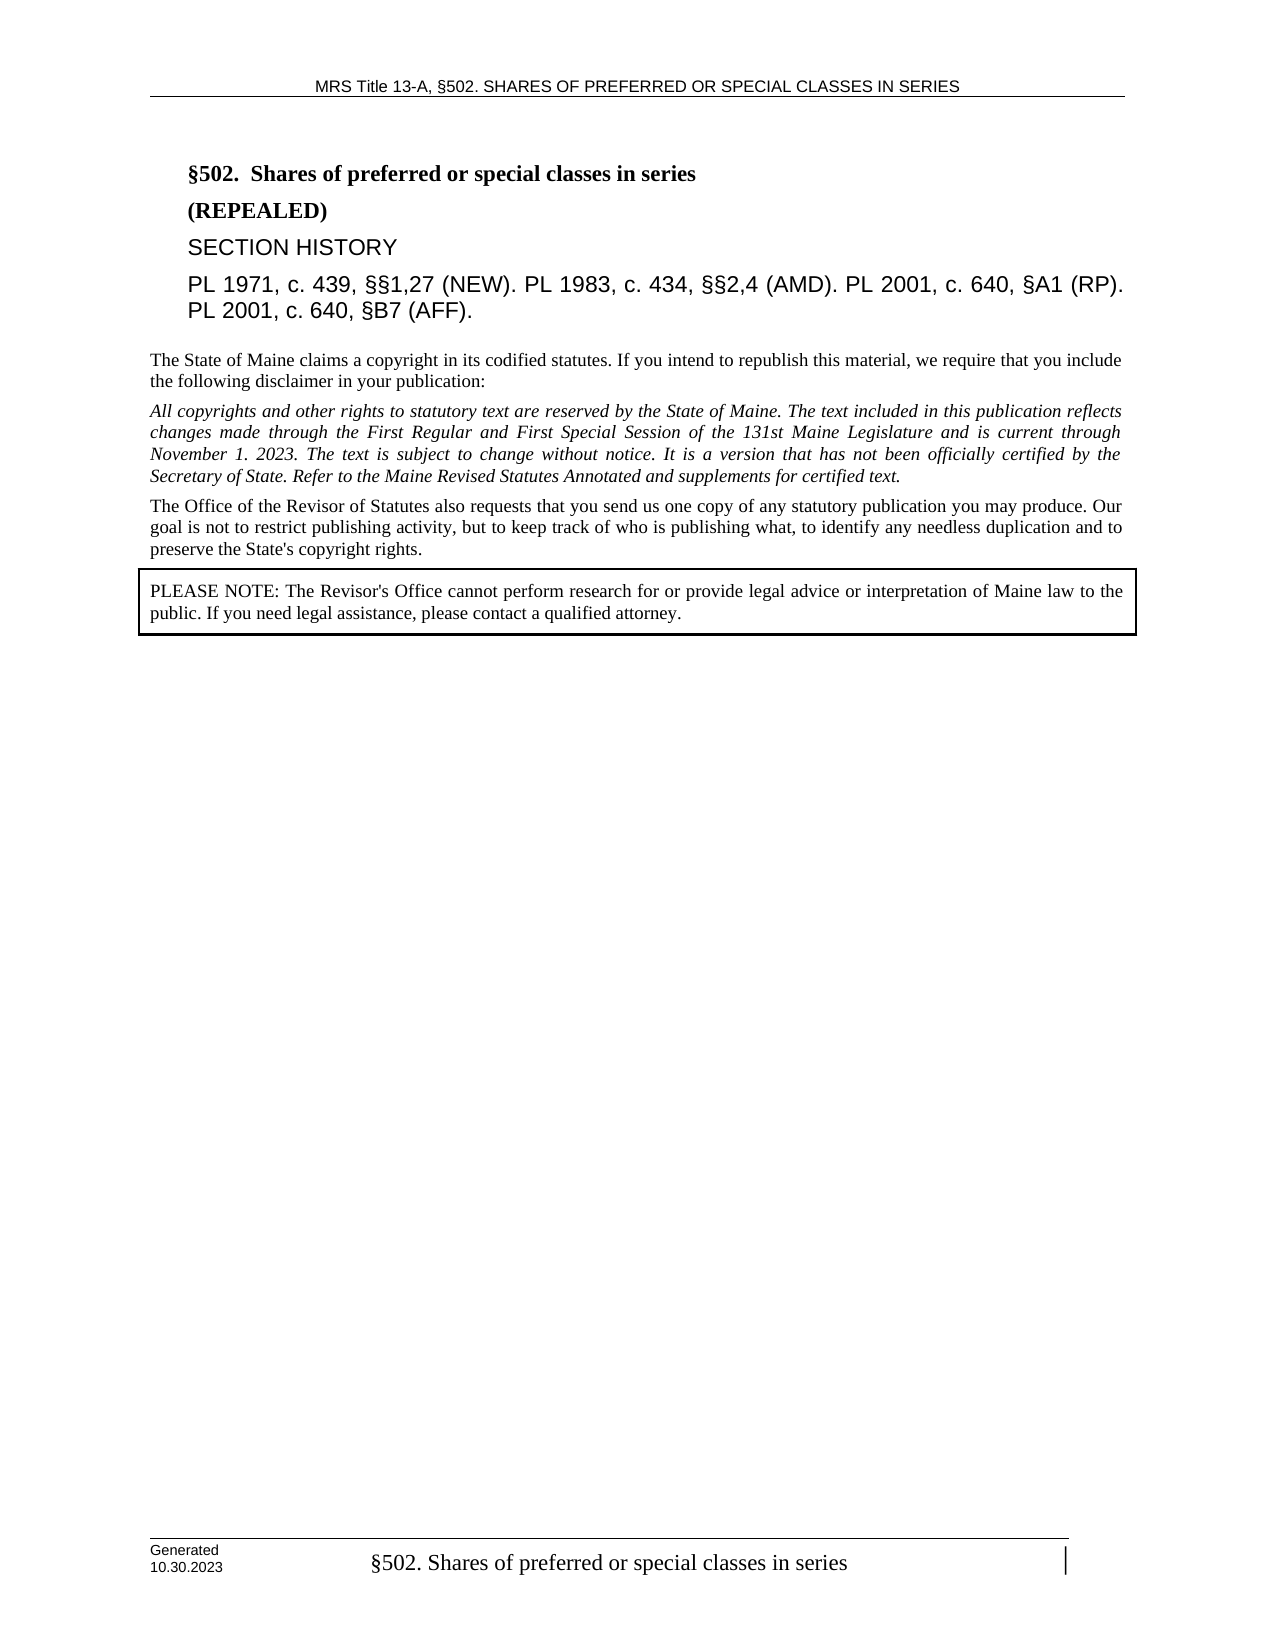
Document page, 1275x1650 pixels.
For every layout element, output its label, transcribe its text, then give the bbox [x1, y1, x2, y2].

text The State of Maine claims a copyright in its codified statutes. If you intend to republish this material, we require that you include the following disclaimer in your publication: [150, 348, 1125, 392]
text SECTION HISTORY [187, 234, 1125, 260]
text All copyrights and other rights to statutory text are reserved by the State of Maine. The text included in this publication reflects changes made through the First Regular and First Special Session of the 131st Maine Legislature and is current through November 1. 2023 . The text is subject to change without notice. It is a version that has not been officially certified by the Secretary of State. Refer to the Maine Revised Statutes Annotated and supplements for certified text. [150, 400, 1125, 486]
text PL 1971, c. 439, §§1,27 (NEW). PL 1983, c. 434, §§2,4 (AMD). PL 2001, c. 640, §A1 (RP). PL 2001, c. 640, §B7 (AFF). [187, 271, 1125, 323]
text PLEASE NOTE: The Revisor's Office cannot perform research for or provide legal advice or interpretation of Maine law to the public. If you need legal assistance, please contact a qualified attorney. [140, 570, 1135, 633]
text §502. Shares of preferred or special classes in series [187, 160, 1125, 187]
text The Office of the Revisor of Statutes also requests that you send us one copy of any statutory publication you may produce. Our goal is not to restrict publishing activity, but to keep track of who is publishing what, to identify any needless duplication and to preserve the State's copyright rights. [150, 494, 1125, 559]
text (REPEALED) [187, 197, 1125, 223]
